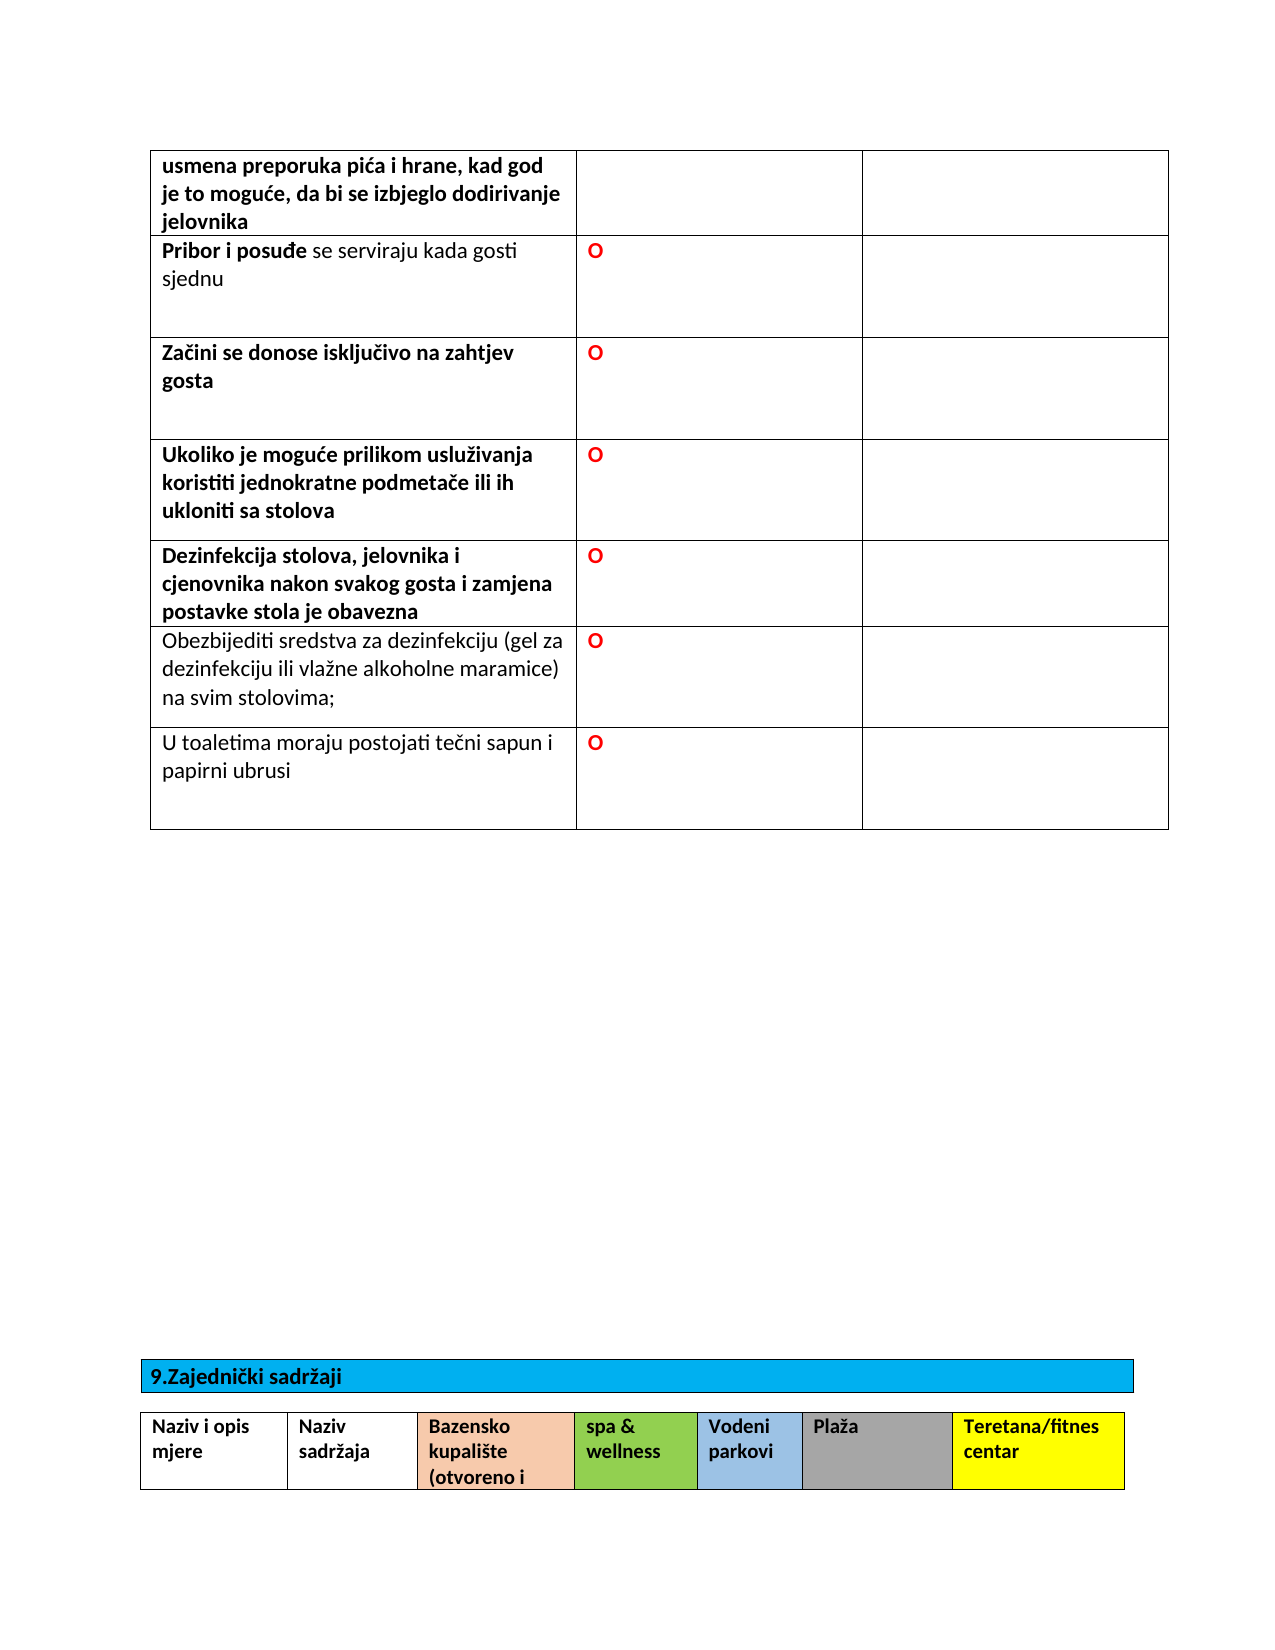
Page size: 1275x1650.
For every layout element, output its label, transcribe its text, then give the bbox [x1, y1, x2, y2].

table_cell Obezbijediti sredstva za dezinfekciju (gel za dezinfekciju ili vlažne alkoholne maramice) na svim stolovima; [151, 627, 576, 727]
table_cell Pribor i posuđe se serviraju kada gosti sjednu [151, 236, 576, 337]
table_cell [863, 627, 1168, 727]
table_cell [863, 236, 1168, 337]
table_cell Začini se donose isključivo na zahtjev gosta [151, 338, 576, 439]
table_cell O [577, 728, 862, 829]
table_header Naziv sadržaja [288, 1413, 417, 1489]
table_cell Dezinfekcija stolova, jelovnika i cjenovnika nakon svakog gosta i zamjena postavke stola je obavezna [151, 541, 576, 626]
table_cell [151, 151, 576, 235]
table_header spa & wellness [575, 1413, 697, 1489]
table_cell [863, 728, 1168, 829]
text 9.Zajednički sadržaji [142, 1360, 1133, 1392]
table_cell [863, 151, 1168, 235]
table_cell O [577, 236, 862, 337]
table_cell U toaletima moraju postojati tečni sapun i papirni ubrusi [151, 728, 576, 829]
table_header Vodeni parkovi [698, 1413, 802, 1489]
table_cell [577, 151, 862, 235]
table_cell O [577, 338, 862, 439]
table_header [953, 1413, 1124, 1489]
table_cell [863, 440, 1168, 540]
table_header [418, 1413, 574, 1489]
table_cell O [577, 627, 862, 727]
table_cell [863, 541, 1168, 626]
table_header Plaža [803, 1413, 952, 1489]
table_cell [863, 338, 1168, 439]
table_header Naziv i opis mjere [141, 1413, 287, 1489]
table_cell O [577, 440, 862, 540]
table_cell O [577, 541, 862, 626]
table_cell Ukoliko je moguće prilikom usluživanja koristiti jednokratne podmetače ili ih ukloniti sa stolova [151, 440, 576, 540]
